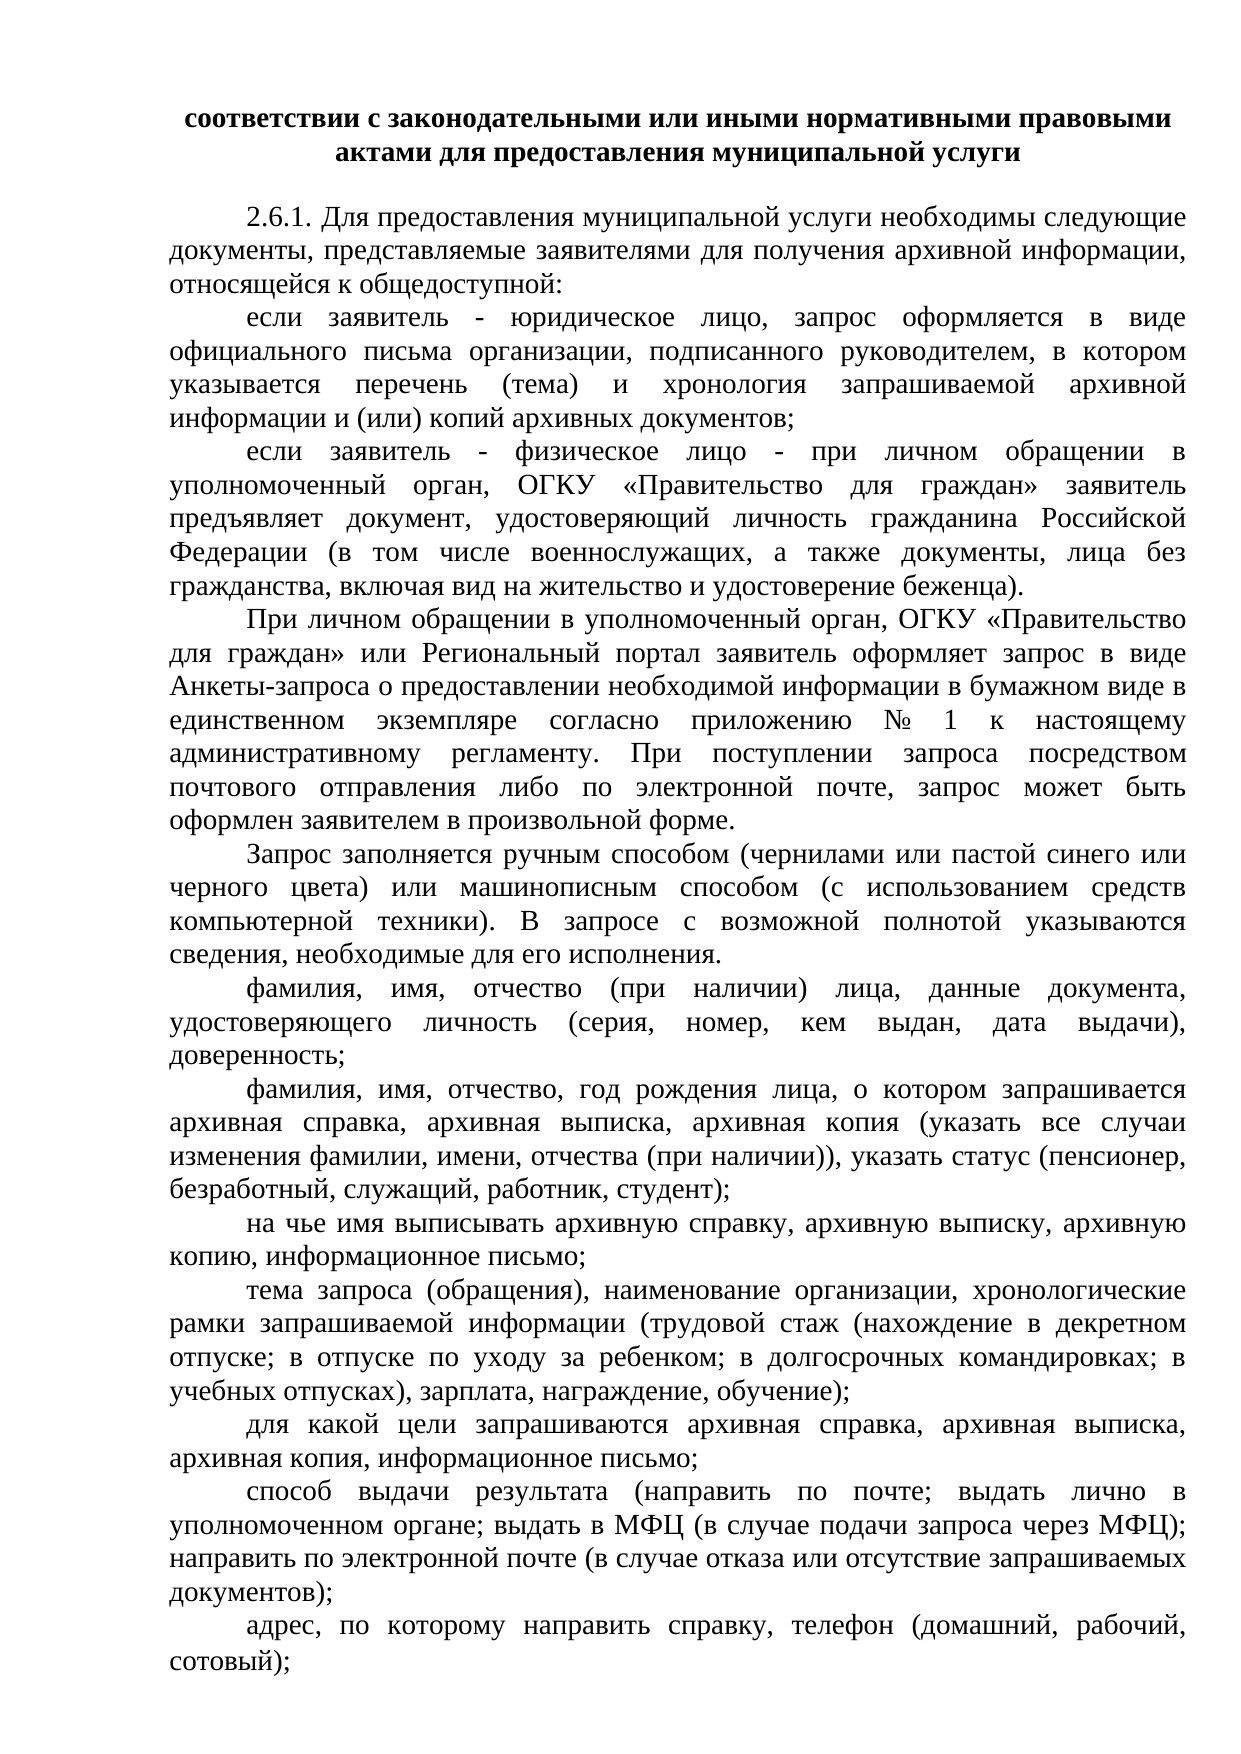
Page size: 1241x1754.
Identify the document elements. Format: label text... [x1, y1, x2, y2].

text тема запроса (обращения), наименование организации, хронологические рамки запрашиваемой информации (трудовой стаж (нахождение в декретном отпуске; в отпуске по уходу за ребенком; в долгосрочных командировках; в учебных отпусках), зарплата, награждение, обучение); [169, 1272, 1187, 1406]
text если заявитель - физическое лицо - при личном обращении в уполномоченный орган, ОГКУ «Правительство для граждан» заявитель предъявляет документ, удостоверяющий личность гражданина Российской Федерации (в том числе военнослужащих, а также документы, лица без гражданства, включая вид на жительство и удостоверение беженца). [169, 433, 1187, 601]
text Запрос заполняется ручным способом (чернилами или пастой синего или черного цвета) или машинописным способом (с использованием средств компьютерной техники). В запросе с возможной полнотой указываются сведения, необходимые для его исполнения. [169, 836, 1187, 970]
text адрес, по которому направить справку, телефон (домашний, рабочий, сотовый); [169, 1607, 1187, 1677]
list Для предоставления муниципальной услуги необходимы следующие документы, представляемые заявителями для получения архивной информации, относящейся к общедоступной: [169, 199, 1187, 299]
text если заявитель - юридическое лицо, запрос оформляется в виде официального письма организации, подписанного руководителем, в котором указывается перечень (тема) и хронология запрашиваемой архивной информации и (или) копий архивных документов; [169, 299, 1187, 433]
text фамилия, имя, отчество, год рождения лица, о котором запрашивается архивная справка, архивная выписка, архивная копия (указать все случаи изменения фамилии, имени, отчества (при наличии)), указать статус (пенсионер, безработный, служащий, работник, студент); [169, 1071, 1187, 1205]
text на чье имя выписывать архивную справку, архивную выписку, архивную копию, информационное письмо; [169, 1205, 1187, 1272]
text фамилия, имя, отчество (при наличии) лица, данные документа, удостоверяющего личность (серия, номер, кем выдан, дата выдачи), доверенность; [169, 970, 1187, 1071]
text соответствии с законодательными или иными нормативными правовыми актами для предоставления муниципальной услуги [169, 100, 1187, 167]
text для какой цели запрашиваются архивная справка, архивная выписка, архивная копия, информационное письмо; [169, 1406, 1187, 1473]
text способ выдачи результата (направить по почте; выдать лично в уполномоченном органе; выдать в МФЦ (в случае подачи запроса через МФЦ); направить по электронной почте (в случае отказа или отсутствие запрашиваемых документов); [169, 1473, 1187, 1607]
text При личном обращении в уполномоченный орган, ОГКУ «Правительство для граждан» или Региональный портал заявитель оформляет запрос в виде Анкеты-запроса о предоставлении необходимой информации в бумажном виде в единственном экземпляре согласно приложению № 1 к настоящему административному регламенту. При поступлении запроса посредством почтового отправления либо по электронной почте, запрос может быть оформлен заявителем в произвольной форме. [169, 601, 1187, 836]
